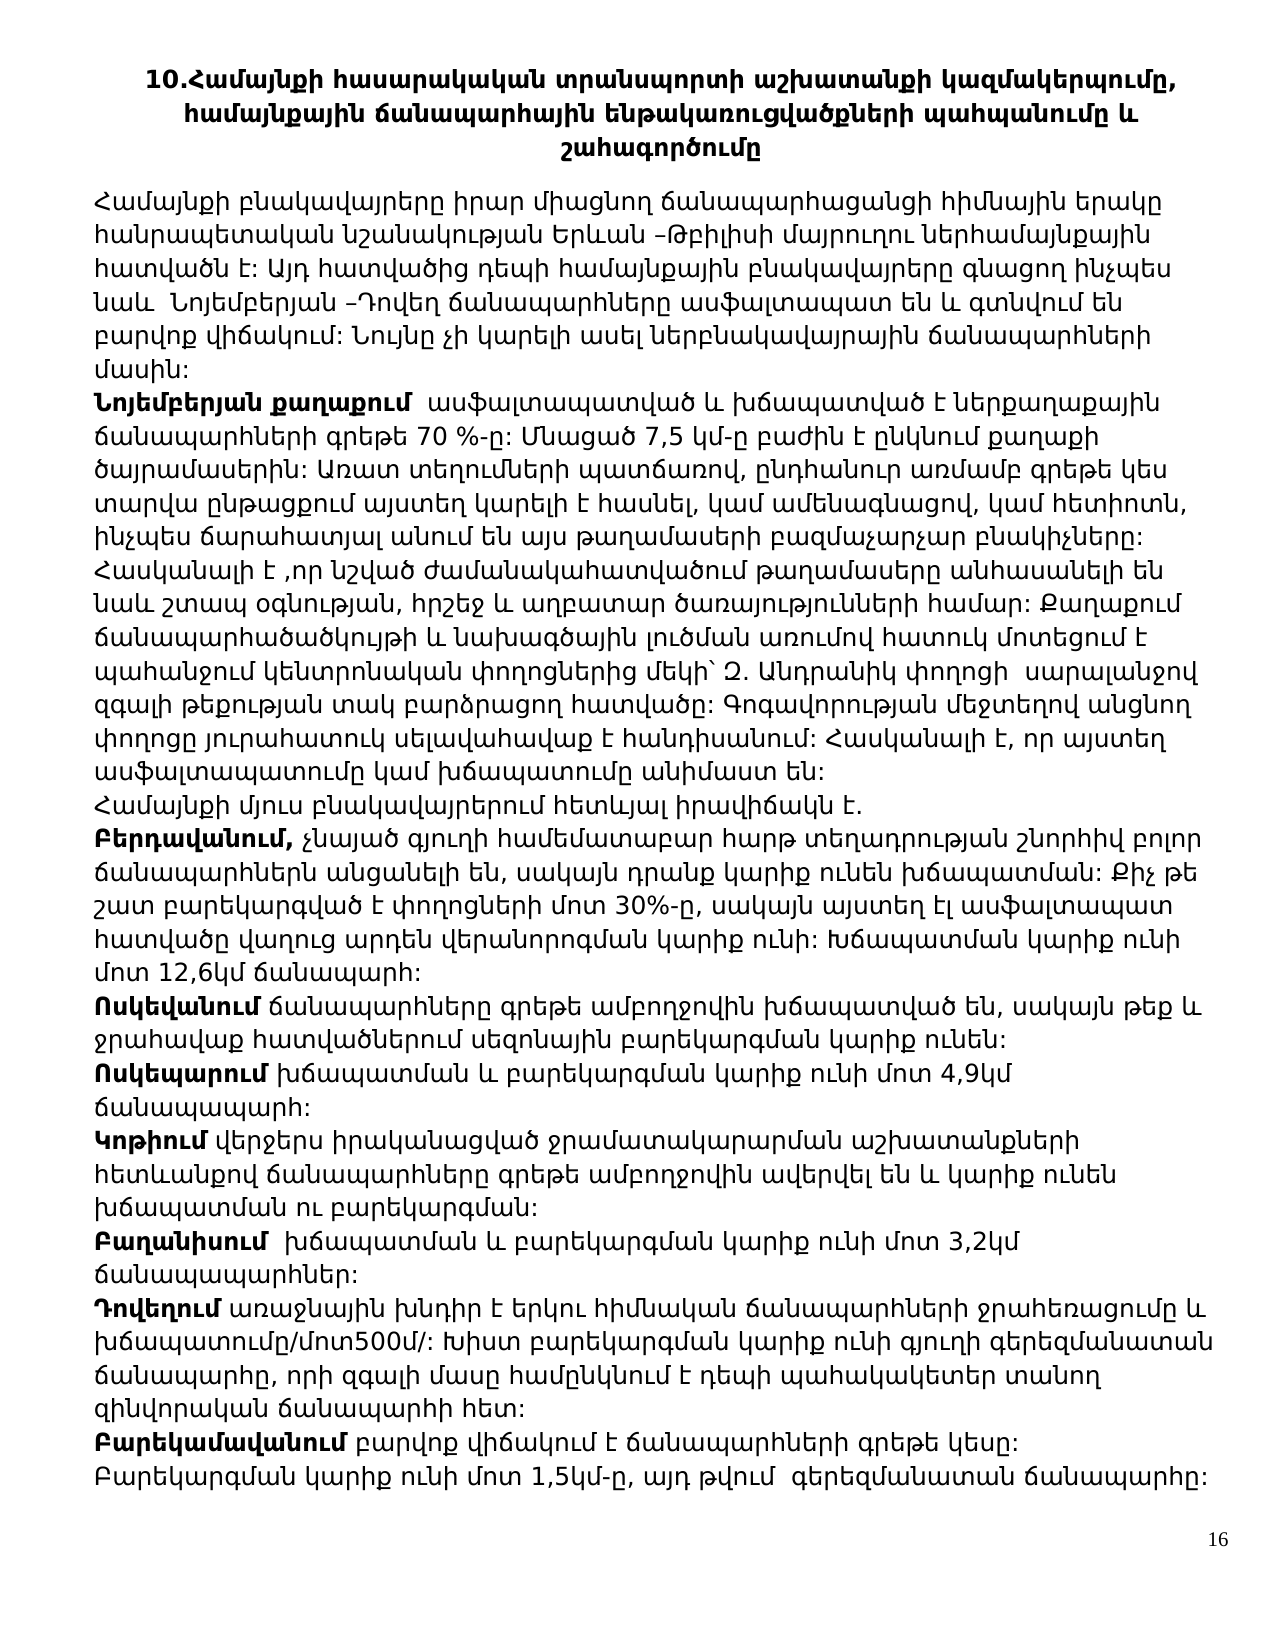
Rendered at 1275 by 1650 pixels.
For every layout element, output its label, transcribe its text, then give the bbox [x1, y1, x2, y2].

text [94, 187, 1228, 1491]
text 10.Համայնքի հասարակական տրանսպորտի աշխատանքի կազմակերպումը, համայնքային ճանապարհային ենթակառուցվածքների պահպանումը և շահագործումը [94, 66, 1228, 162]
